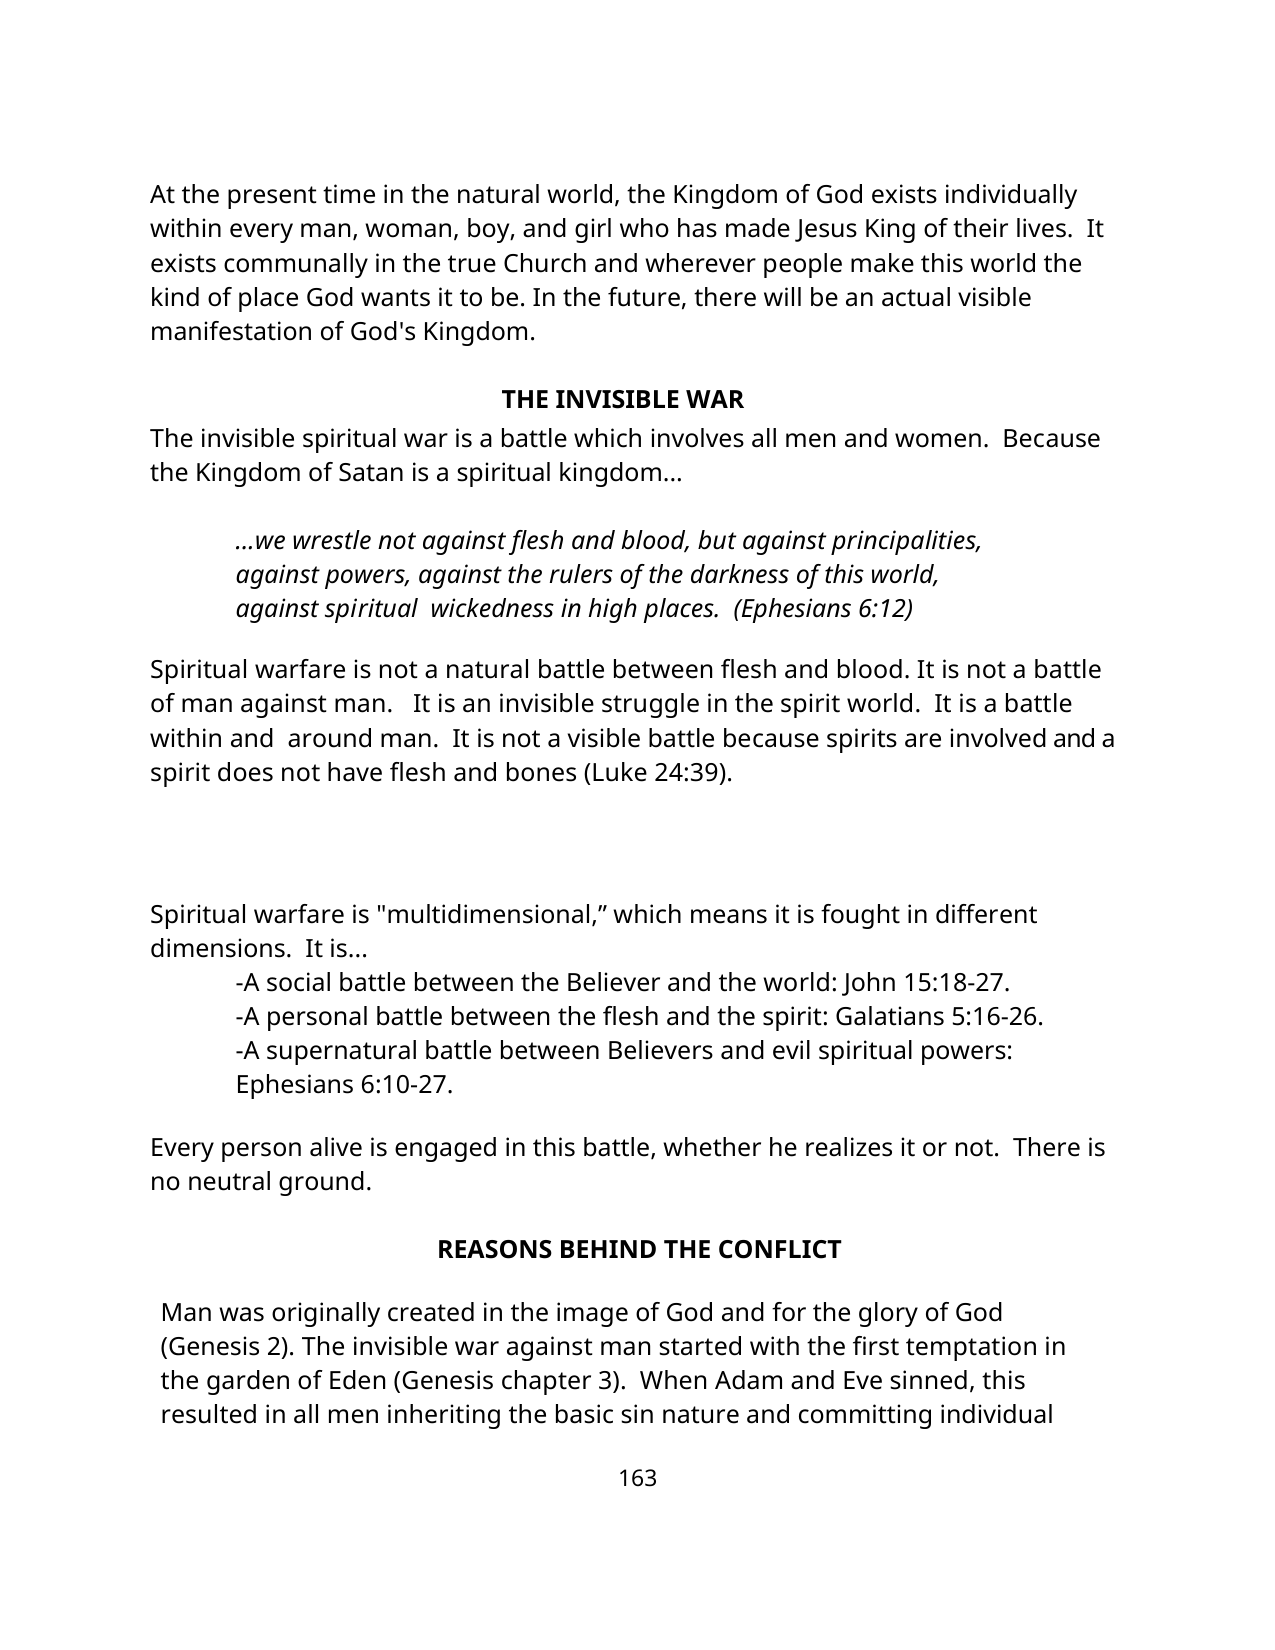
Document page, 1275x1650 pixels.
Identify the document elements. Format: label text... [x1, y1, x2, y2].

text Every person alive is engaged in this battle, whether he realizes it or not. There is no neutral ground. [150, 1130, 1125, 1198]
text ...we wrestle not against flesh and blood, but against principalities, against powers, against the rulers of the darkness of this world, against spiritual wickedness in high places. (Ephesians 6:12) [235, 523, 1017, 625]
text The invisible spiritual war is a battle which involves all men and women. Because the Kingdom of Satan is a spiritual kingdom... [150, 421, 1125, 489]
text -A supernatural battle between Believers and evil spiritual powers: Ephesians 6:10-27. [235, 1033, 1125, 1101]
text -A personal battle between the flesh and the spirit: Galatians 5:16-26. [235, 999, 1125, 1033]
text At the present time in the natural world, the Kingdom of God exists individually within every man, woman, boy, and girl who has made Jesus King of their lives. It exists communally in the true Church and wherever people make this world the kind of place God wants it to be. In the future, there will be an actual visible manifestation of God's Kingdom. [150, 177, 1125, 347]
text -A social battle between the Believer and the world: John 15:18-27. [235, 965, 1125, 999]
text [160, 1295, 1103, 1431]
text THE INVISIBLE WAR [160, 381, 1085, 416]
text REASONS BEHIND THE CONFLICT [160, 1232, 1118, 1266]
text Spiritual warfare is "multidimensional,” which means it is fought in different dimensions. It is... [150, 897, 1125, 965]
text Spiritual warfare is not a natural battle between flesh and blood. It is not a battle of man against man. It is an invisible struggle in the spirit world. It is a battle within and around man. It is not a visible battle because spirits are involved and a spirit does not have flesh and bones (Luke 24:39). [150, 652, 1125, 788]
